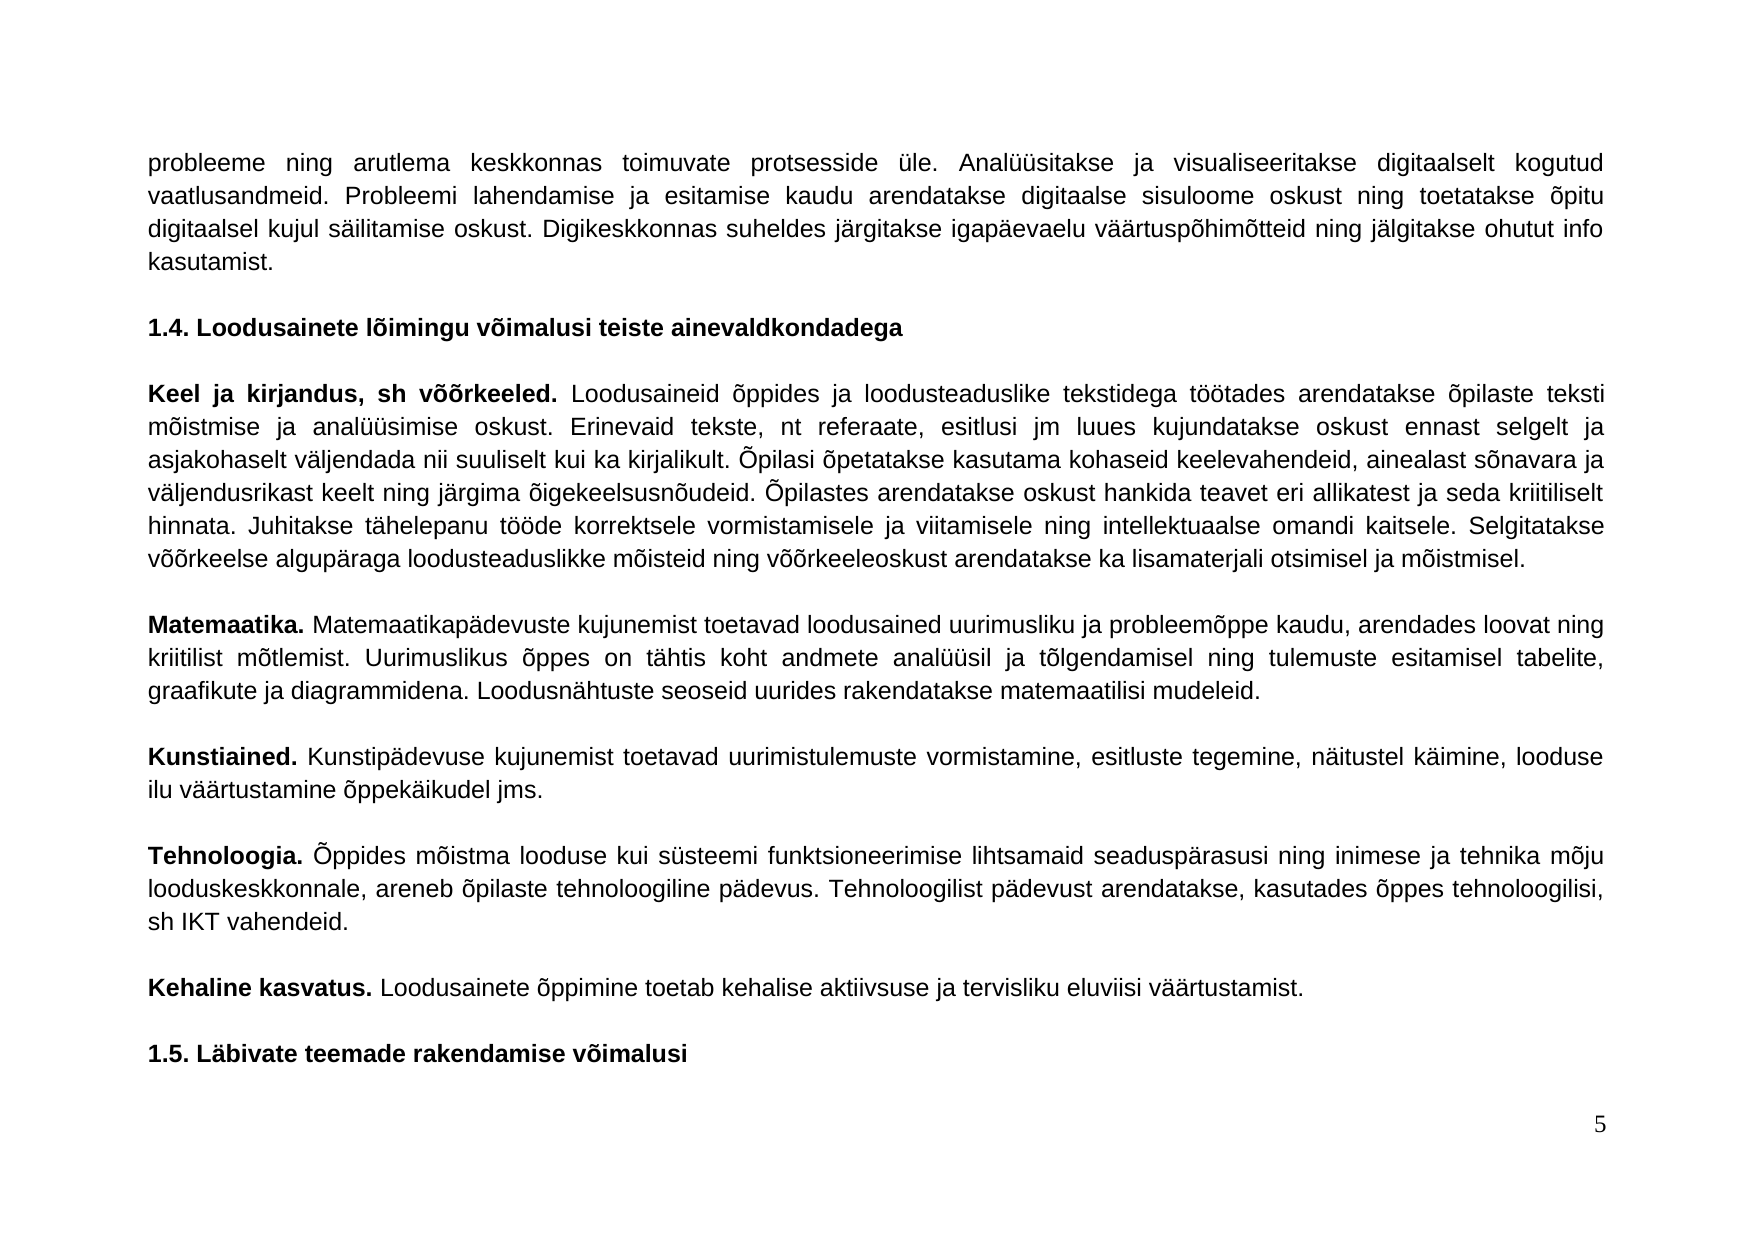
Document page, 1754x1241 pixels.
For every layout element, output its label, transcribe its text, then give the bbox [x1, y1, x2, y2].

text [148, 148, 1606, 275]
text 1.4. Loodusainete lõimingu võimalusi teiste ainevaldkondadega [148, 313, 1606, 341]
text Tehnoloogia. Õppides mõistma looduse kui süsteemi funktsioneerimise lihtsamaid seaduspärasusi ning inimese ja tehnika mõju looduskeskkonnale, areneb õpilaste tehnoloogiline pädevus. Tehnoloogilist pädevust arendatakse, kasutades õppes tehnoloogilisi, sh IKT vahendeid. [148, 841, 1606, 936]
text Matemaatika. Matemaatikapädevuste kujunemist toetavad loodusained uurimusliku ja probleemõppe kaudu, arendades loovat ning kriitilist mõtlemist. Uurimuslikus õppes on tähtis koht andmete analüüsil ja tõlgendamisel ning tulemuste esitamisel tabelite, graafikute ja diagrammidena. Loodusnähtuste seoseid uurides rakendatakse matemaatilisi mudeleid. [148, 610, 1606, 705]
text Keel ja kirjandus, sh võõrkeeled. Loodusaineid õppides ja loodusteaduslike tekstidega töötades arendatakse õpilaste teksti mõistmise ja analüüsimise oskust. Erinevaid tekste, nt referaate, esitlusi jm luues kujundatakse oskust ennast selgelt ja asjakohaselt väljendada nii suuliselt kui ka kirjalikult. Õpilasi õpetatakse kasutama kohaseid keelevahendeid, ainealast sõnavara ja väljendusrikast keelt ning järgima õigekeelsusnõudeid. Õpilastes arendatakse oskust hankida teavet eri allikatest ja seda kriitiliselt hinnata. Juhitakse tähelepanu tööde korrektsele vormistamisele ja viitamisele ning intellektuaalse omandi kaitsele. Selgitatakse võõrkeelse algupäraga loodusteaduslikke mõisteid ning võõrkeeleoskust arendatakse ka lisamaterjali otsimisel ja mõistmisel. [148, 379, 1606, 573]
text Kunstiained. Kunstipädevuse kujunemist toetavad uurimistulemuste vormistamine, esitluste tegemine, näitustel käimine, looduse ilu väärtustamine õppekäikudel jms. [148, 742, 1606, 804]
text 1.5. Läbivate teemade rakendamise võimalusi [148, 1039, 1606, 1068]
text Kehaline kasvatus. Loodusainete õppimine toetab kehalise aktiivsuse ja tervisliku eluviisi väärtustamist. [148, 973, 1606, 1002]
